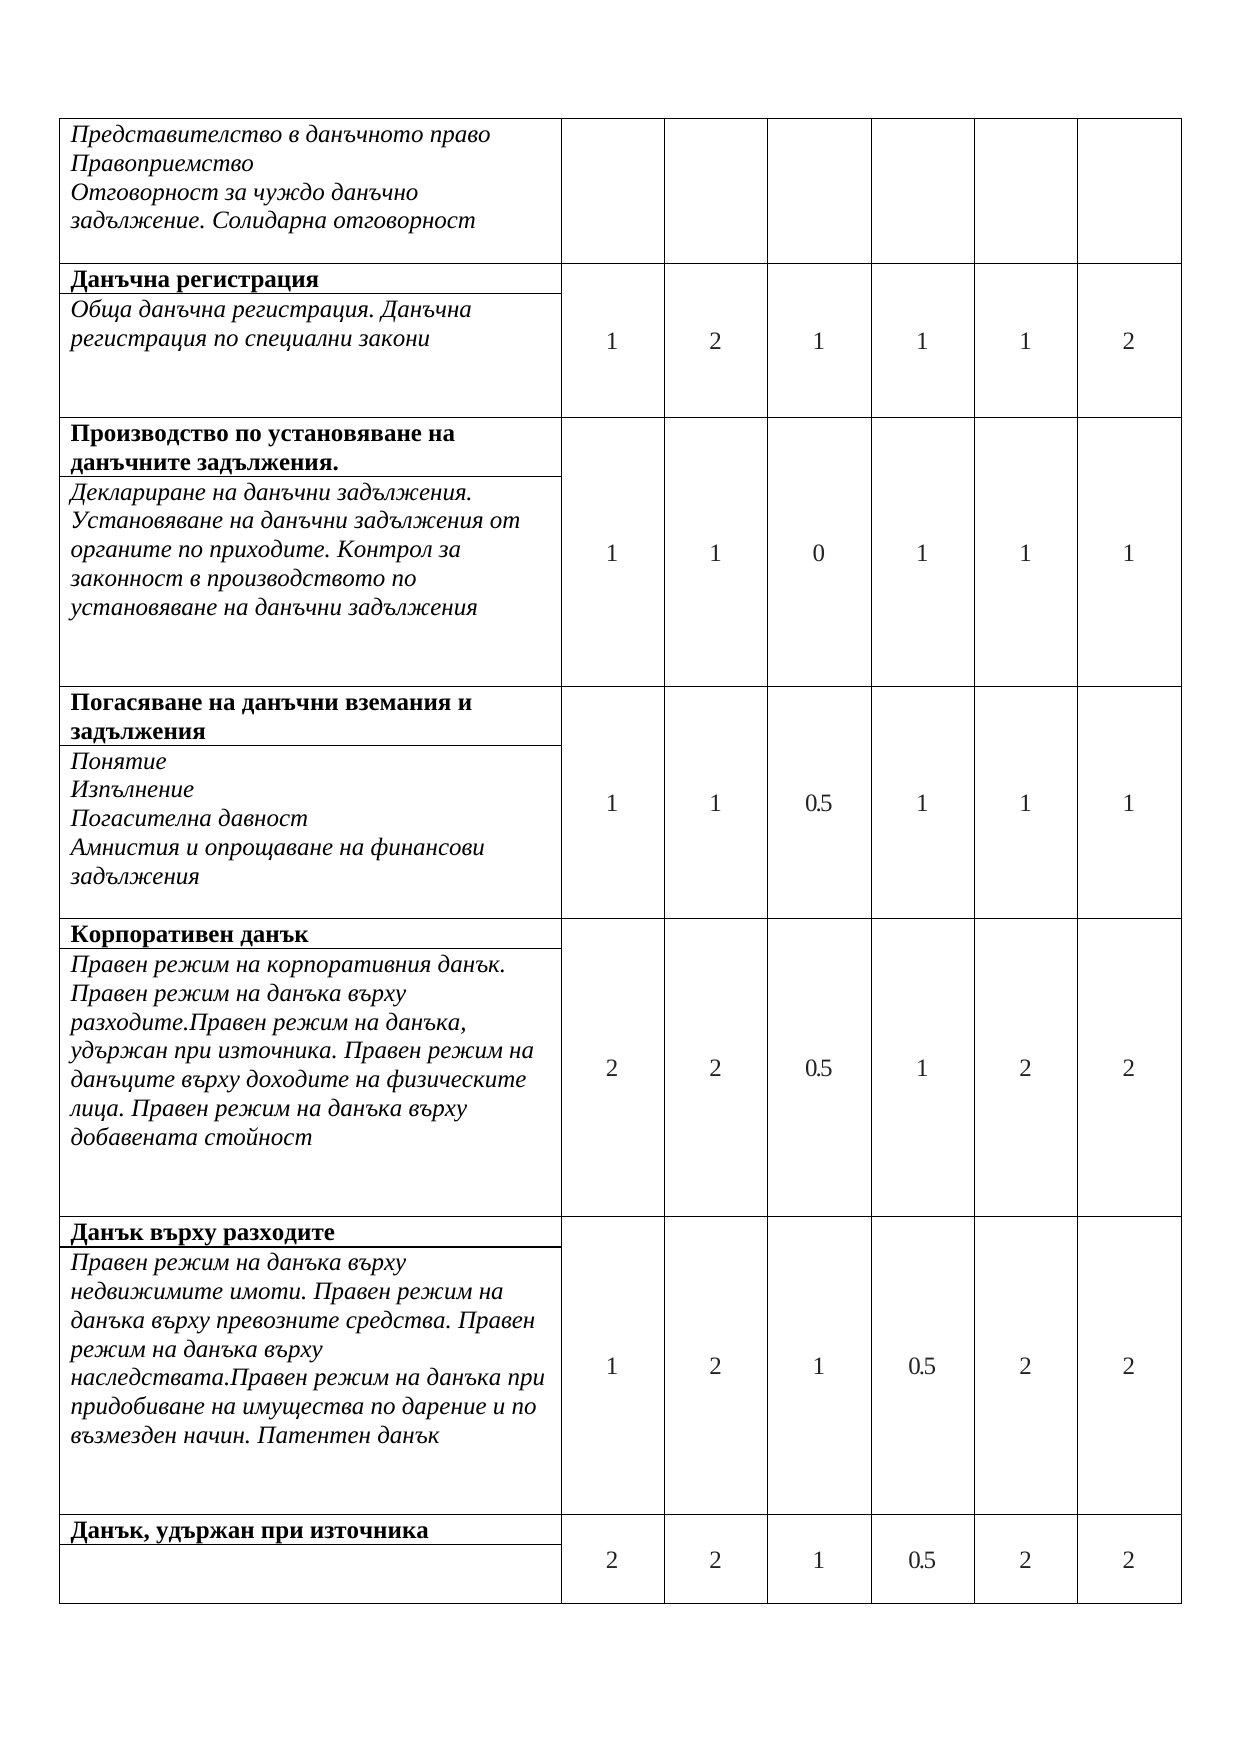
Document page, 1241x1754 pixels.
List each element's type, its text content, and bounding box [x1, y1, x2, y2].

table_cell 1 [1078, 418, 1181, 686]
table_cell 2 [665, 1515, 767, 1603]
table_cell ${temi#9}Данък, удържан при източника [60, 1515, 561, 1544]
table_cell ${temi#4}Данъчна регистрация [60, 264, 561, 293]
table_cell 2 [1078, 264, 1181, 417]
table_cell 2 [1078, 1515, 1181, 1603]
table_cell 1 [872, 687, 974, 918]
table_cell 1 [1078, 687, 1181, 918]
table_cell 2 [975, 919, 1077, 1216]
table_cell 2 [975, 1217, 1077, 1514]
table_cell 0 [768, 418, 871, 686]
table_cell 2 [665, 264, 767, 417]
table_cell 1 [665, 687, 767, 918]
table_cell Обща данъчна регистрация. Данъчна регистрация по специални закони [60, 294, 561, 417]
table_cell 1 [872, 418, 974, 686]
table_cell 1 [768, 1515, 871, 1603]
table_cell 1 [768, 1217, 871, 1514]
table_cell 2 [562, 919, 664, 1216]
table_cell ${temi#6}Погасяване на данъчни вземания и задължения [60, 687, 561, 745]
table_cell 2 [665, 919, 767, 1216]
table_cell [60, 1545, 561, 1603]
table_cell 1 [975, 264, 1077, 417]
table_cell 2 [975, 1515, 1077, 1603]
table_cell 1 [768, 264, 871, 417]
table_cell 1 [975, 687, 1077, 918]
table_cell Понятие Изпълнение Погасителна давност Амнистия и опрощаване на финансови задължения [60, 746, 561, 918]
table_cell Правен режим на корпоративния данък. Правен режим на данъка върху разходите.Правен режим на данъка, удържан при източника. Правен режим на данъците върху доходите на физическите лица. Правен режим на данъка върху добавената стойност [60, 949, 561, 1216]
table_cell Представителство в данъчното право Правоприемство Отговорност за чуждо данъчно задължение. Солидарна отговорност [60, 119, 561, 263]
table_cell 0.5 [872, 1217, 974, 1514]
table_cell ${temi#5}Производство по установяване на данъчните задължения. [60, 418, 561, 476]
table_cell Правен режим на данъка върху недвижимите имоти. Правен режим на данъка върху превозните средства. Правен режим на данъка върху наследствата.Правен режим на данъка при придобиване на имущества по дарение и по възмезден начин. Патентен данък [60, 1248, 561, 1514]
table_cell ${temi#8}Данък върху разходите [60, 1217, 561, 1246]
table_cell 1 [562, 264, 664, 417]
table_cell 1 [562, 418, 664, 686]
table_cell 1 [872, 919, 974, 1216]
table_cell 0.5 [768, 687, 871, 918]
table_cell 2 [665, 1217, 767, 1514]
table_cell 2 [1078, 919, 1181, 1216]
table_cell 2 [562, 1515, 664, 1603]
table_cell 2 [1078, 1217, 1181, 1514]
table_cell 1 [872, 264, 974, 417]
table_cell 1 [562, 687, 664, 918]
table_cell 1 [665, 418, 767, 686]
table_cell 1 [975, 418, 1077, 686]
table_cell ${temi#7}Корпоративен данък [60, 919, 561, 948]
table_cell Деклариране на данъчни задължения. Установяване на данъчни задължения от органите по приходите. Контрол за законност в производството по установяване на данъчни задължения [60, 477, 561, 686]
table_cell 1 [562, 1217, 664, 1514]
table_cell 0.5 [768, 919, 871, 1216]
table_cell 0.5 [872, 1515, 974, 1603]
